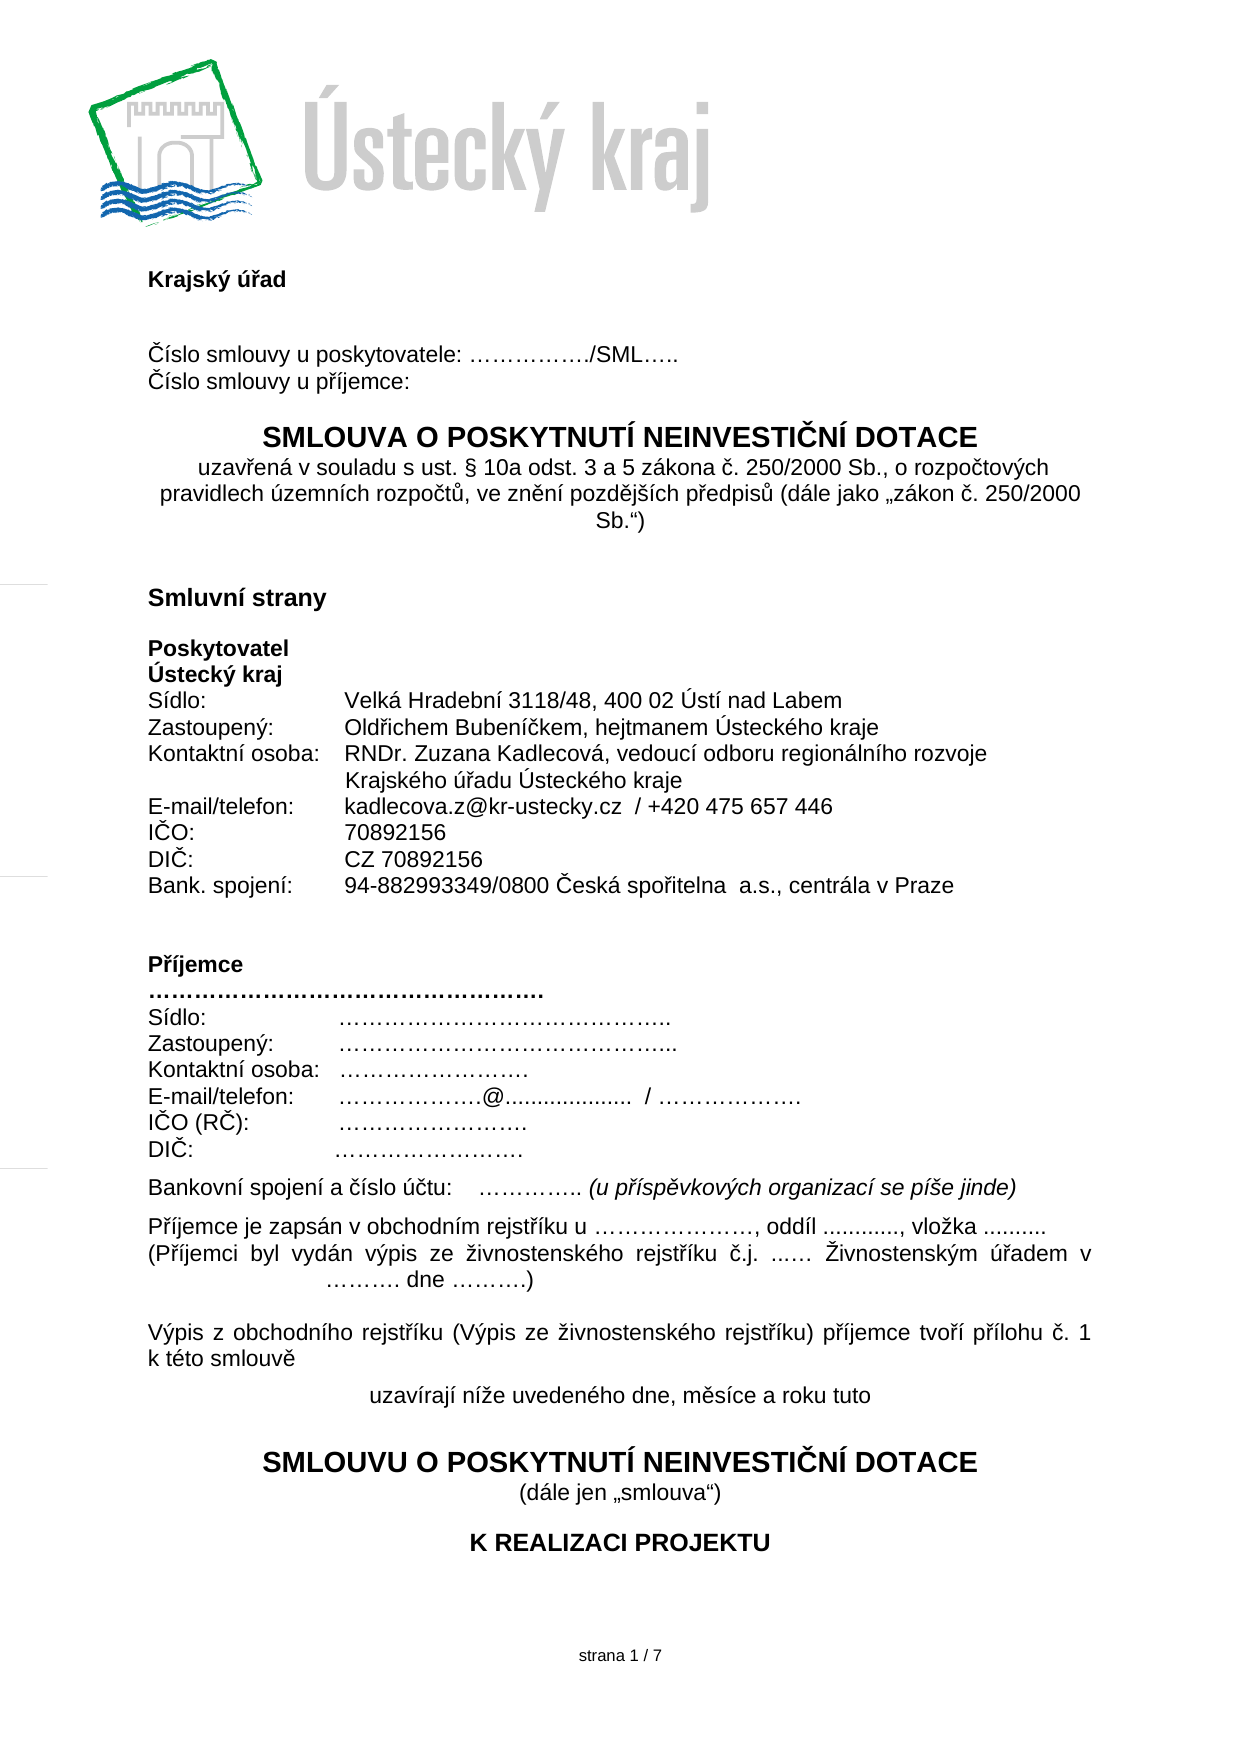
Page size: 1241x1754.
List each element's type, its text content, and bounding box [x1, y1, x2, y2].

text Bank. spojení: 94-882993349/0800 Česká spořitelna a.s., centrála v Praze [148, 872, 1092, 898]
text Krajského úřadu Ústeckého kraje [148, 767, 1092, 793]
text (Příjemci byl vydán výpis ze živnostenského rejstříku č.j. ...… Živnostenským úřadem v ………. dne ……….) [148, 1239, 1092, 1292]
text Poskytovatel [148, 635, 1092, 661]
text Číslo smlouvy u poskytovatele: ……………./SML….. [148, 341, 1092, 368]
text E-mail/telefon: ……………….@.................... / ………………. [148, 1083, 1092, 1109]
text Smluvní strany [148, 583, 1092, 612]
text Sídlo: …………………………………….. [148, 1004, 1092, 1030]
text ……………………………………………. [148, 977, 1092, 1004]
text Výpis z obchodního rejstříku (Výpis ze živnostenského rejstříku) příjemce tvoří přílohu č. 1 k této smlouvě [148, 1319, 1092, 1371]
text uzavírají níže uvedeného dne, měsíce a roku tuto [148, 1382, 1092, 1408]
text Příjemce [148, 951, 1092, 977]
text Krajský úřad [148, 266, 1092, 292]
text Zastoupený: Oldřichem Bubeníčkem, hejtmanem Ústeckého kraje [148, 714, 1092, 740]
text Číslo smlouvy u příjemce: [148, 368, 1092, 394]
text IČO: 70892156 [148, 819, 1092, 846]
text DIČ: ……………………. [148, 1136, 1092, 1162]
text E-mail/telefon: kadlecova.z@kr-ustecky.cz / +420 475 657 446 [148, 793, 1092, 819]
text (dále jen „smlouva“) [148, 1478, 1092, 1505]
text k Realizaci projektu [148, 1528, 1092, 1556]
text SmlouvU o poskytnutÍ Neinvestiční dotace [148, 1445, 1092, 1478]
text DIČ: CZ 70892156 [148, 846, 1092, 872]
text IČO (RČ): ……………………. [148, 1109, 1092, 1136]
text Ústecký kraj [148, 661, 1092, 687]
text Sídlo: Velká Hradební 3118/48, 400 02 Ústí nad Labem [148, 687, 1092, 714]
text Kontaktní osoba: ……………………. [148, 1056, 1092, 1083]
text Smlouva o poskytnutÍ Neinvestiční dotace [148, 421, 1092, 454]
text Bankovní spojení a číslo účtu: ………….. (u příspěvkových organizací se píše jinde) [148, 1174, 1092, 1201]
text uzavřená v souladu s ust. § 10a odst. 3 a 5 zákona č. 250/2000 Sb., o rozpočtových pravidlech územních rozpočtů, ve znění pozdějších předpisů (dále jako „zákon č. 250/2000 Sb.“) [148, 454, 1092, 533]
text Zastoupený: ……………………………………... [148, 1030, 1092, 1056]
text Příjemce je zapsán v obchodním rejstříku u …………………, oddíl ............, vložka .......... [148, 1213, 1092, 1239]
text Kontaktní osoba: RNDr. Zuzana Kadlecová, vedoucí odboru regionálního rozvoje [148, 740, 1092, 767]
